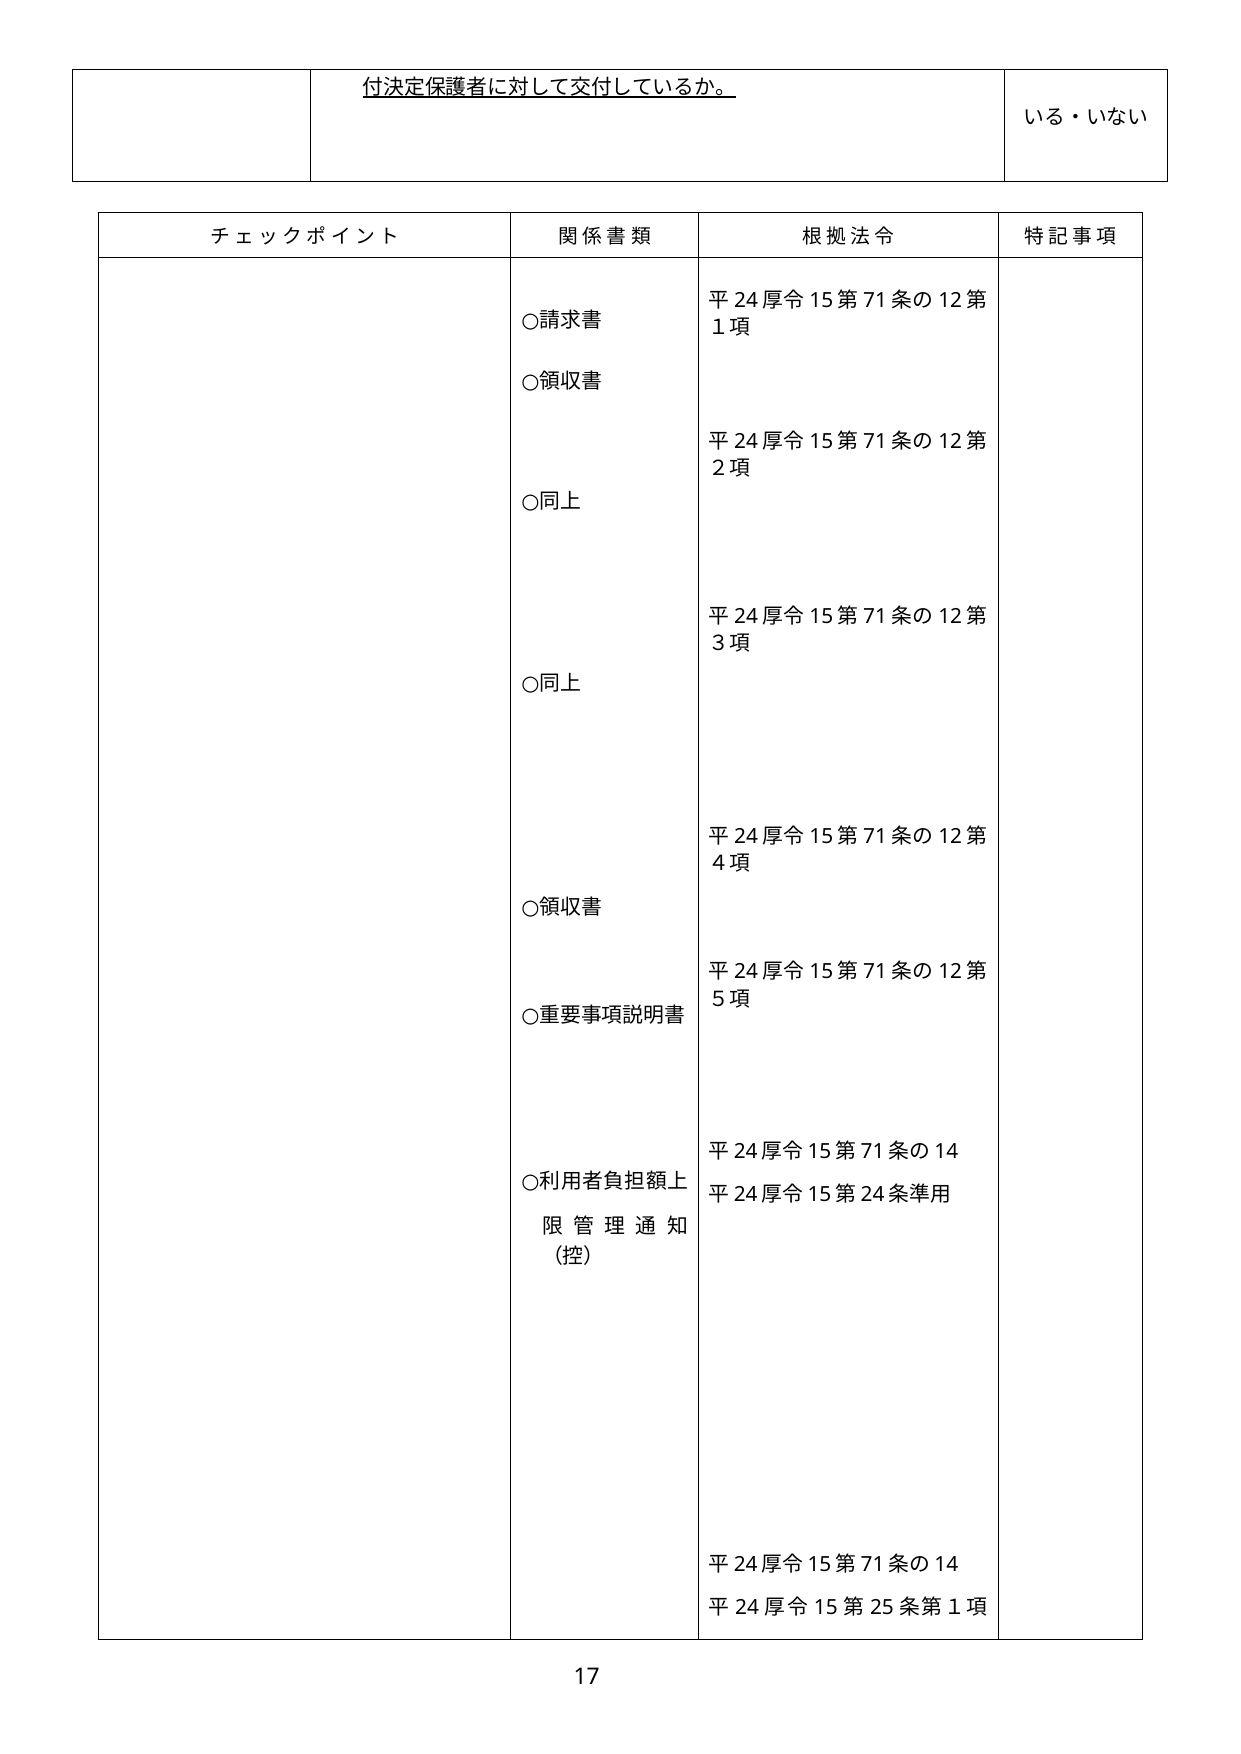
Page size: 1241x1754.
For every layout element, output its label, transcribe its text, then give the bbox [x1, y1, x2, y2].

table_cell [1005, 70, 1167, 181]
table_cell [99, 258, 510, 1639]
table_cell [699, 258, 998, 1639]
table_header 特 記 事 項 [999, 213, 1142, 257]
table_header 関 係 書 類 [511, 213, 698, 257]
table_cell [311, 70, 1004, 181]
table_cell [999, 258, 1142, 1639]
table_header 根 拠 法 令 [699, 213, 998, 257]
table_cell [511, 258, 698, 1639]
table_header チ ェ ッ ク ポ イ ン ト [99, 213, 510, 257]
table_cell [73, 70, 310, 181]
